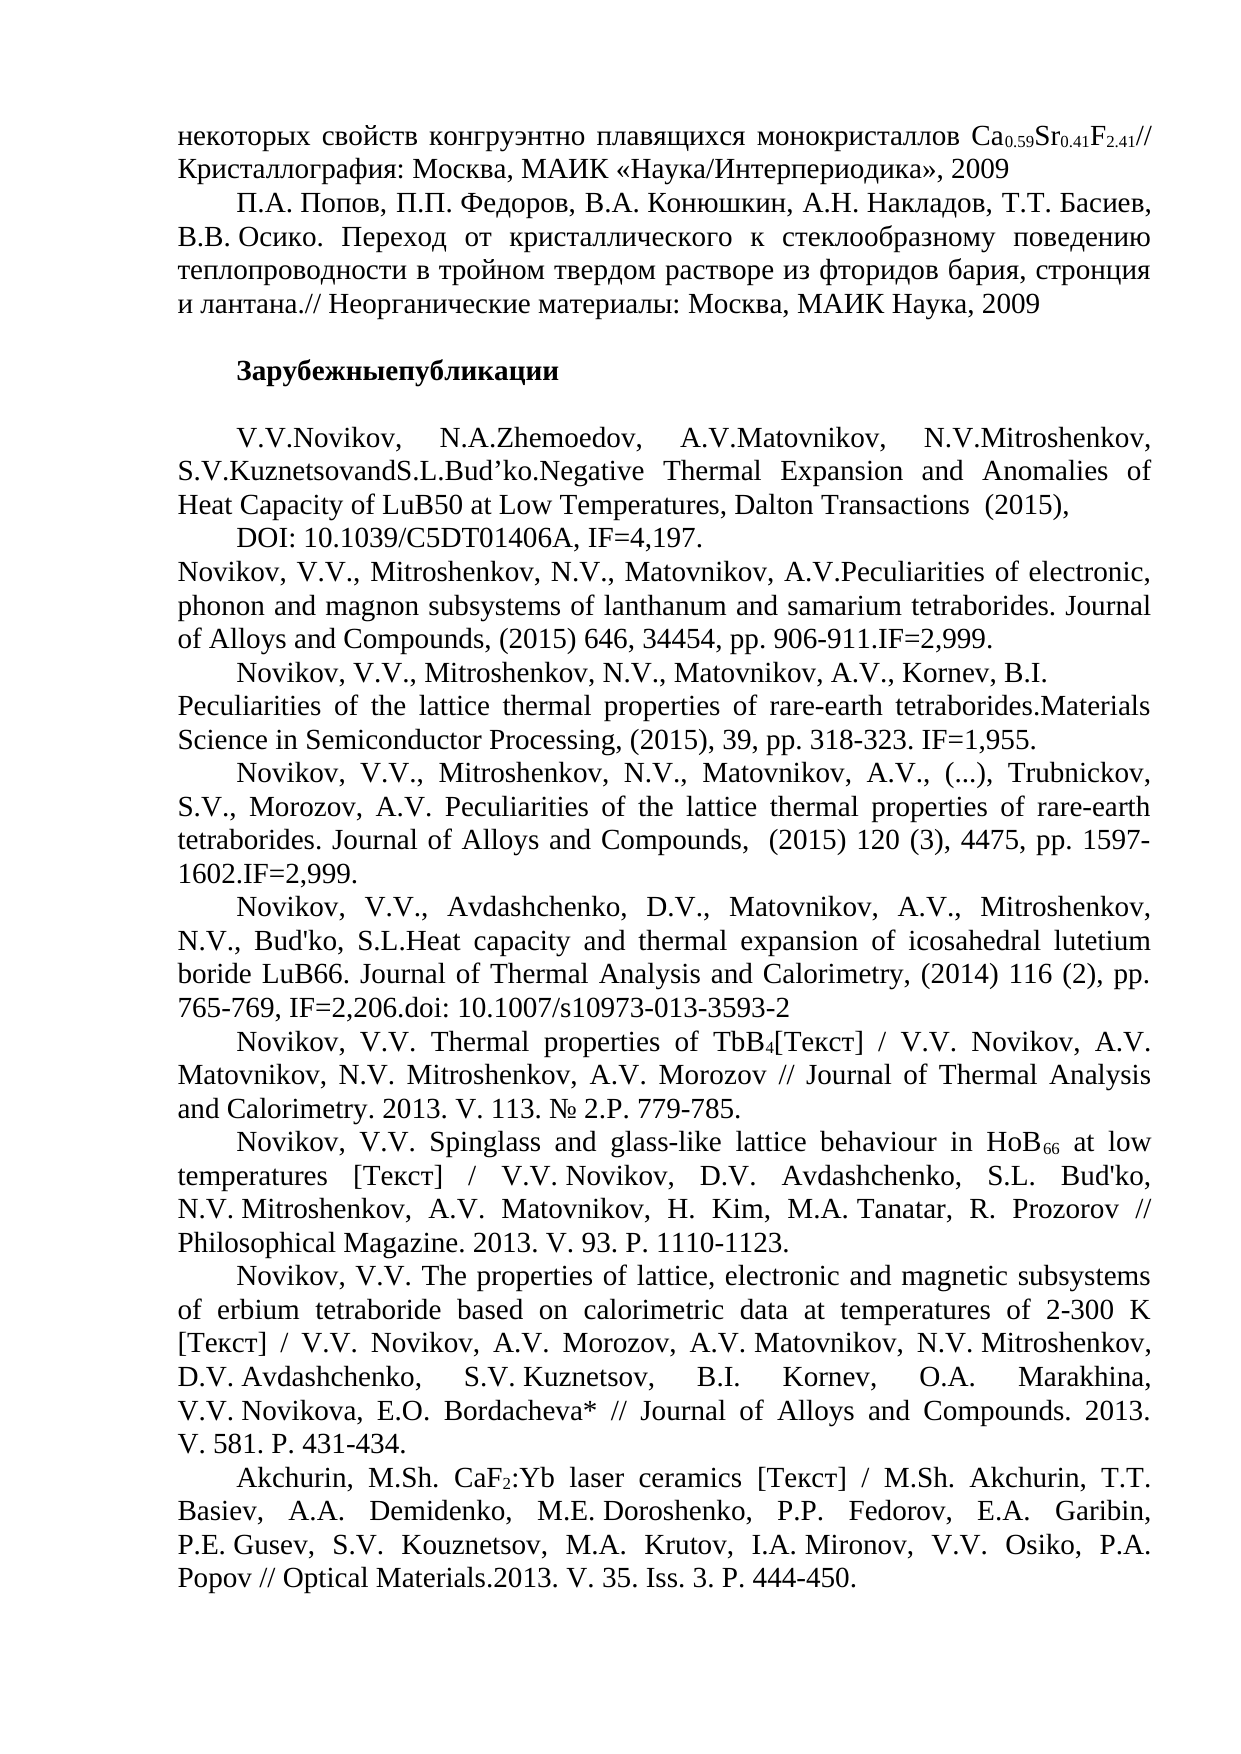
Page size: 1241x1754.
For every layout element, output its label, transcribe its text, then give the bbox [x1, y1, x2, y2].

text Novikov, V.V., Mitroshenkov, N.V., Matovnikov, A.V., Kornev, B.I. [177, 655, 1152, 688]
text Novikov, V.V., Mitroshenkov, N.V., Matovnikov, A.V.Peculiarities of electronic, phonon and magnon subsystems of lanthanum and samarium tetraborides. Journal of Alloys and Compounds, (2015) 646, 34454, pp. 906-911.IF=2,999. [177, 554, 1152, 655]
text Novikov, V.V., Avdashchenko, D.V., Matovnikov, A.V., Mitroshenkov, N.V., Bud'ko, S.L.Heat capacity and thermal expansion of icosahedral lutetium boride LuB66. Journal of Thermal Analysis and Calorimetry, (2014) 116 (2), pp. 765-769, IF=2,206.doi: 10.1007/s10973-013-3593-2 [177, 889, 1152, 1024]
text Peculiarities of the lattice thermal properties of rare-earth tetraborides.Materials Science in Semiconductor Processing, (2015), 39, pp. 318-323. IF=1,955. [177, 688, 1152, 755]
text Novikov, V.V., Mitroshenkov, N.V., Matovnikov, A.V., (...), Trubnickov, S.V., Morozov, A.V. Peculiarities of the lattice thermal properties of rare-earth tetraborides. Journal of Alloys and Compounds, (2015) 120 (3), 4475, pp. 1597-1602.IF=2,999. [177, 755, 1152, 889]
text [177, 118, 1152, 185]
text Зарубежныепубликации [177, 353, 1152, 386]
text П.А. Попов, П.П. Федоров, В.А. Конюшкин, А.Н. Накладов, Т.Т. Басиев, В.В. Осико. Переход от кристаллического к стеклообразному поведению теплопроводности в тройном твердом растворе из фторидов бария, стронция и лантана.// Неорганические материалы: Москва, МАИК Наука, 2009 [177, 185, 1152, 319]
text Novikov, V.V. Spinglass and glass-like lattice behaviour in HoB66 at low temperatures [Текст] / V.V. Novikov, D.V. Avdashchenko, S.L. Bud'ko, N.V. Mitroshenkov, A.V. Matovnikov, H. Kim, M.A. Tanatar, R. Prozorov // Philosophical Magazine. 2013. V. 93. P. 1110-1123. [177, 1124, 1152, 1258]
text V.V.Novikov, N.A.Zhemoedov, A.V.Matovnikov, N.V.Mitroshenkov, S.V.KuznetsovandS.L.Bud’ko.Negative Thermal Expansion and Anomalies of Heat Capacity of LuB50 at Low Temperatures, Dalton Transactions (2015), [177, 420, 1152, 521]
text Novikov, V.V. Thermal properties of TbB4[Текст] / V.V. Novikov, A.V. Matovnikov, N.V. Mitroshenkov, A.V. Morozov // Journal of Thermal Analysis and Calorimetry. 2013. V. 113. № 2.Р. 779-785. [177, 1024, 1152, 1124]
text Akchurin, M.Sh. CaF2:Yb laser ceramics [Текст] / M.Sh. Akchurin, T.T. Basiev, A.A. Demidenko, M.E. Doroshenko, P.P. Fedorov, E.A. Garibin, P.E. Gusev, S.V. Kouznetsov, M.A. Krutov, I.A. Mironov, V.V. Osiko, P.A. Popov // Optical Materials.2013. V. 35. Iss. 3. P. 444-450. [177, 1460, 1152, 1594]
text DOI: 10.1039/C5DT01406A, IF=4,197. [177, 521, 1152, 554]
text Novikov, V.V. The properties of lattice, electronic and magnetic subsystems of erbium tetraboride based on calorimetric data at temperatures of 2-300 K [Текст] / V.V. Novikov, A.V. Morozov, A.V. Matovnikov, N.V. Mitroshenkov, D.V. Avdashchenko, S.V. Kuznetsov, B.I. Kornev, O.A. Marakhina, V.V. Novikova, E.O. Bordacheva* // Journal of Alloys and Compounds. 2013. V. 581. P. 431-434. [177, 1258, 1152, 1460]
